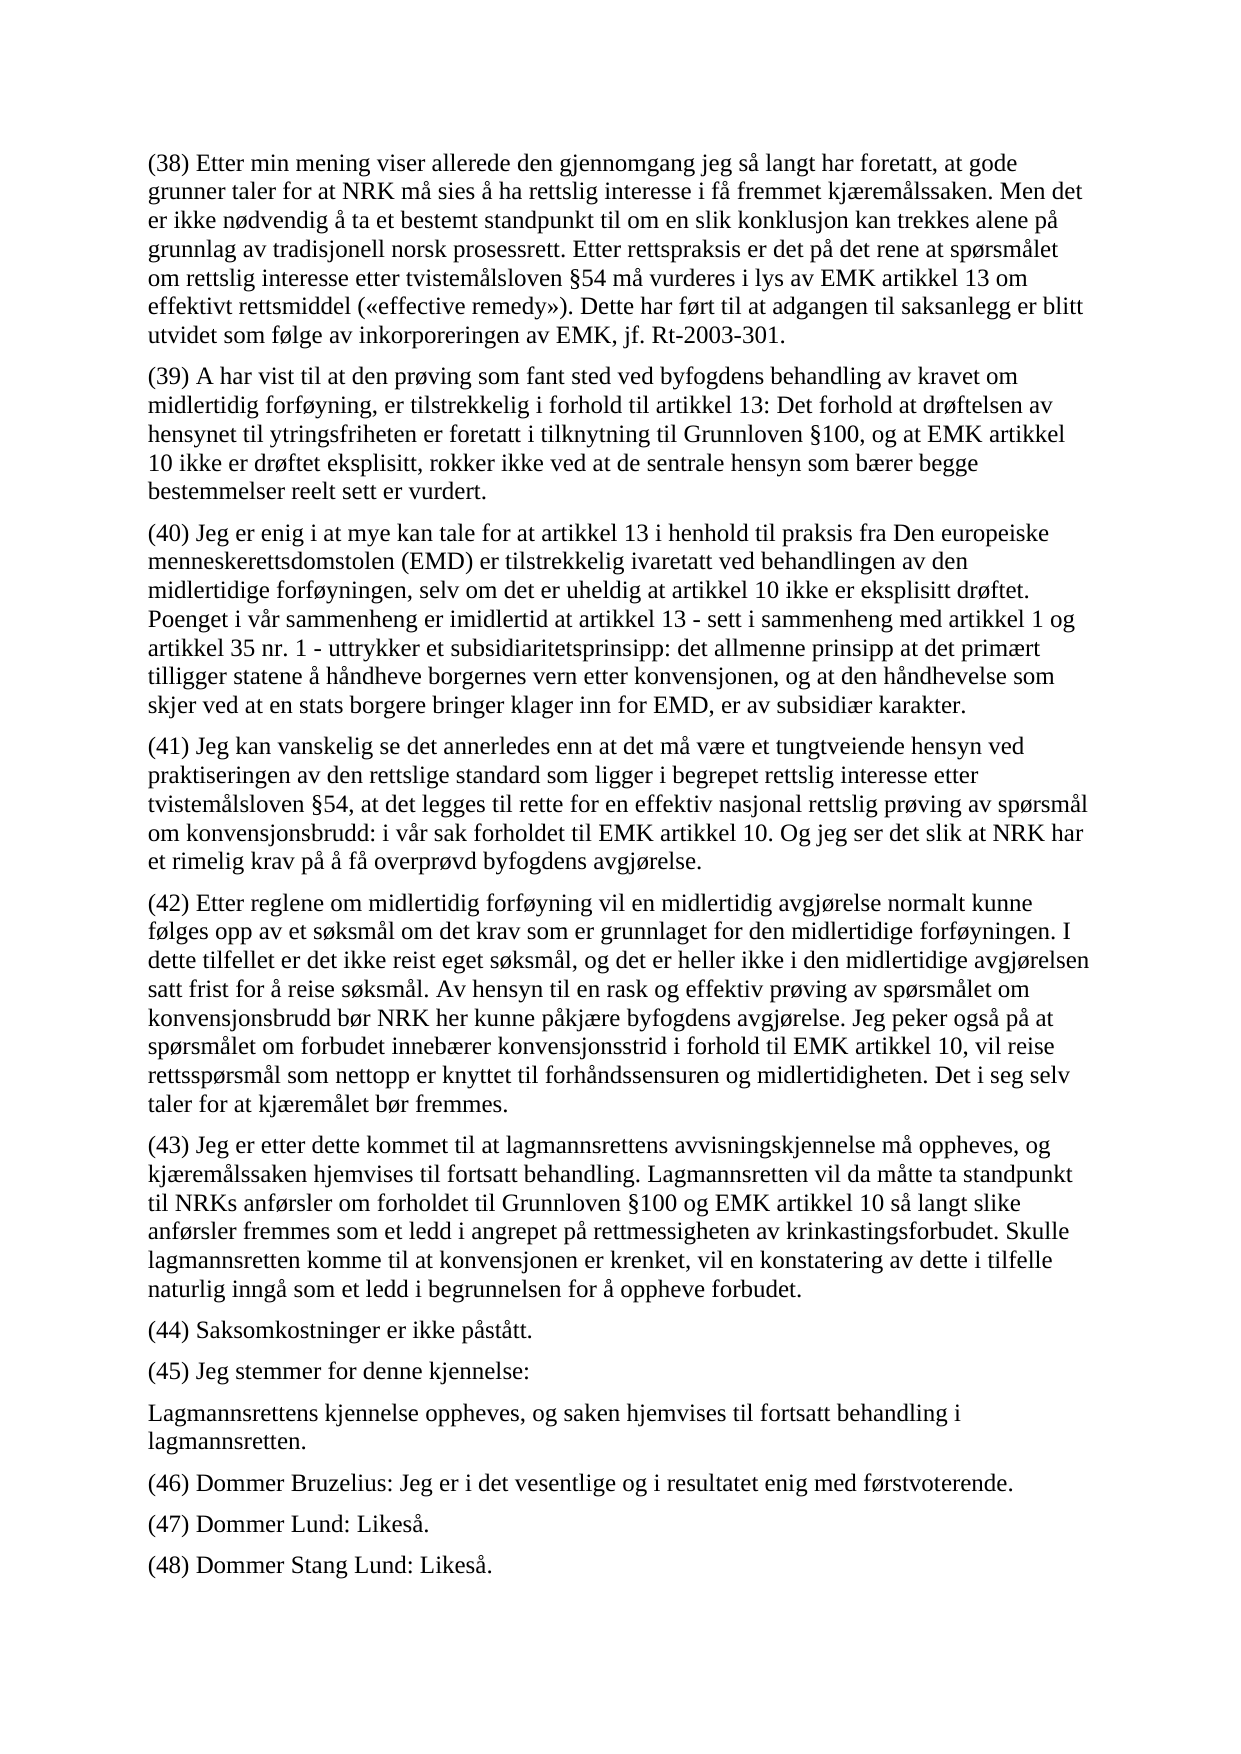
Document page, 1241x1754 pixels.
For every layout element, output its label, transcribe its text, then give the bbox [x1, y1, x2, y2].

text (47) Dommer Lund: Likeså. [148, 1509, 1093, 1538]
text (44) Saksomkostninger er ikke påstått. [148, 1315, 1093, 1344]
text (40) Jeg er enig i at mye kan tale for at artikkel 13 i henhold til praksis fra Den europeiske menneskerettsdomstolen (EMD) er tilstrekkelig ivaretatt ved behandlingen av den midlertidige forføyningen, selv om det er uheldig at artikkel 10 ikke er eksplisitt drøftet. Poenget i vår sammenheng er imidlertid at artikkel 13 - sett i sammenheng med artikkel 1 og artikkel 35 nr. 1 - uttrykker et subsidiaritetsprinsipp: det allmenne prinsipp at det primært tilligger statene å håndheve borgernes vern etter konvensjonen, og at den håndhevelse som skjer ved at en stats borgere bringer klager inn for EMD, er av subsidiær karakter. [148, 518, 1093, 719]
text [148, 1398, 1093, 1455]
text (42) Etter reglene om midlertidig forføyning vil en midlertidig avgjørelse normalt kunne følges opp av et søksmål om det krav som er grunnlaget for den midlertidige forføyningen. I dette tilfellet er det ikke reist eget søksmål, og det er heller ikke i den midlertidige avgjørelsen satt frist for å reise søksmål. Av hensyn til en rask og effektiv prøving av spørsmålet om konvensjonsbrudd bør NRK her kunne påkjære byfogdens avgjørelse. Jeg peker også på at spørsmålet om forbudet innebærer konvensjonsstrid i forhold til EMK artikkel 10, vil reise rettsspørsmål som nettopp er knyttet til forhåndssensuren og midlertidigheten. Det i seg selv taler for at kjæremålet bør fremmes. [148, 888, 1093, 1118]
text (39) A har vist til at den prøving som fant sted ved byfogdens behandling av kravet om midlertidig forføyning, er tilstrekkelig i forhold til artikkel 13: Det forhold at drøftelsen av hensynet til ytringsfriheten er foretatt i tilknytning til Grunnloven §100, og at EMK artikkel 10 ikke er drøftet eksplisitt, rokker ikke ved at de sentrale hensyn som bærer begge bestemmelser reelt sett er vurdert. [148, 361, 1093, 505]
text (46) Dommer Bruzelius: Jeg er i det vesentlige og i resultatet enig med førstvoterende. [148, 1468, 1093, 1496]
text (38) Etter min mening viser allerede den gjennomgang jeg så langt har foretatt, at gode grunner taler for at NRK må sies å ha rettslig interesse i få fremmet kjæremålssaken. Men det er ikke nødvendig å ta et bestemt standpunkt til om en slik konklusjon kan trekkes alene på grunnlag av tradisjonell norsk prosessrett. Etter rettspraksis er det på det rene at spørsmålet om rettslig interesse etter tvistemålsloven §54 må vurderes i lys av EMK artikkel 13 om effektivt rettsmiddel («effective remedy»). Dette har ført til at adgangen til saksanlegg er blitt utvidet som følge av inkorporeringen av EMK, jf. Rt-2003-301. [148, 148, 1093, 349]
text (43) Jeg er etter dette kommet til at lagmannsrettens avvisningskjennelse må oppheves, og kjæremålssaken hjemvises til fortsatt behandling. Lagmannsretten vil da måtte ta standpunkt til NRKs anførsler om forholdet til Grunnloven §100 og EMK artikkel 10 så langt slike anførsler fremmes som et ledd i angrepet på rettmessigheten av krinkastingsforbudet. Skulle lagmannsretten komme til at konvensjonen er krenket, vil en konstatering av dette i tilfelle naturlig inngå som et ledd i begrunnelsen for å oppheve forbudet. [148, 1130, 1093, 1303]
text (45) Jeg stemmer for denne kjennelse: [148, 1356, 1093, 1385]
text (41) Jeg kan vanskelig se det annerledes enn at det må være et tungtveiende hensyn ved praktiseringen av den rettslige standard som ligger i begrepet rettslig interesse etter tvistemålsloven §54, at det legges til rette for en effektiv nasjonal rettslig prøving av spørsmål om konvensjonsbrudd: i vår sak forholdet til EMK artikkel 10. Og jeg ser det slik at NRK har et rimelig krav på å få overprøvd byfogdens avgjørelse. [148, 731, 1093, 875]
text (48) Dommer Stang Lund: Likeså. [148, 1550, 1093, 1579]
